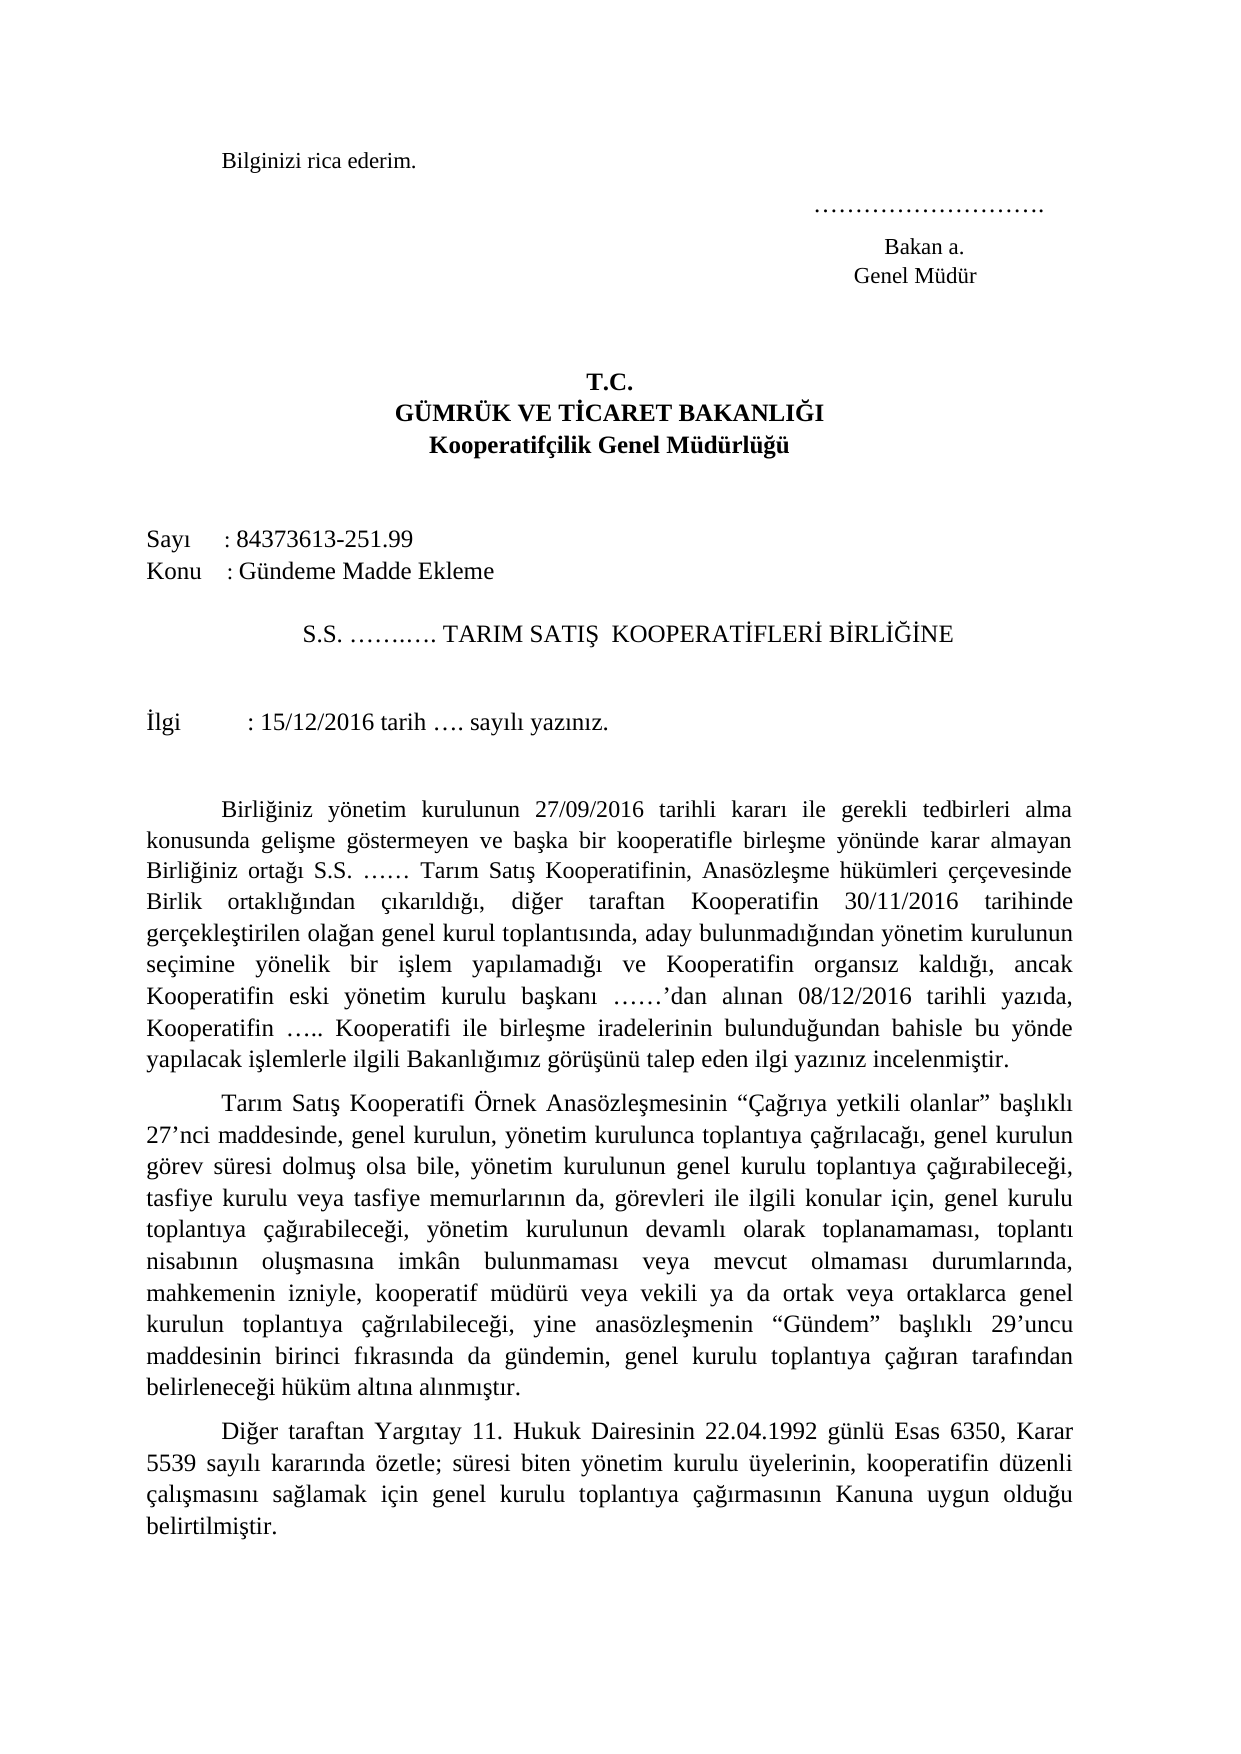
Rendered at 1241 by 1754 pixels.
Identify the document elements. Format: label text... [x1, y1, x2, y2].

text Diğer taraftan Yargıtay 11. Hukuk Dairesinin 22.04.1992 günlü Esas 6350, Karar 5539 sayılı kararında özetle; süresi biten yönetim kurulu üyelerinin, kooperatifin düzenli çalışmasını sağlamak için genel kurulu toplantıya çağırmasının Kanuna uygun olduğu belirtilmiştir. [146, 1416, 1074, 1540]
text S.S. …….…. TARIM SATIŞ KOOPERATİFLERİ BİRLİĞİNE [146, 619, 1074, 648]
text GÜMRÜK VE TİCARET BAKANLIĞI [146, 398, 1073, 427]
text Tarım Satış Kooperatifi Örnek Anasözleşmesinin “Çağrıya yetkili olanlar” başlıklı 27’nci maddesinde, genel kurulun, yönetim kurulunca toplantıya çağrılacağı, genel kurulun görev süresi dolmuş olsa bile, yönetim kurulunun genel kurulu toplantıya çağırabileceği, tasfiye kurulu veya tasfiye memurlarının da, görevleri ile ilgili konular için, genel kurulu toplantıya çağırabileceği, yönetim kurulunun devamlı olarak toplanamaması, toplantı nisabının oluşmasına imkân bulunmaması veya mevcut olmaması durumlarında, mahkemenin izniyle, kooperatif müdürü veya vekili ya da ortak veya ortaklarca genel kurulun toplantıya çağrılabileceği, yine anasözleşmenin “Gündem” başlıklı 29’uncu maddesinin birinci fıkrasında da gündemin, genel kurulu toplantıya çağıran tarafından belirleneceği hüküm altına alınmıştır. [146, 1088, 1074, 1401]
text Sayı : 84373613-251.99 [146, 524, 1094, 553]
text ………………………. [763, 189, 1094, 218]
text Bakan a. [763, 233, 1080, 259]
text Birliğiniz yönetim kurulunun 27/09/2016 tarihli kararı ile gerekli tedbirleri alma konusunda gelişme göstermeyen ve başka bir kooperatifle birleşme yönünde karar almayan Birliğiniz ortağı S.S. …… Tarım Satış Kooperatifinin, Anasözleşme hükümleri çerçevesinde Birlik ortaklığından çıkarıldığı, diğer taraftan Kooperatifin 30/11/2016 tarihinde gerçekleştirilen olağan genel kurul toplantısında, aday bulunmadığından yönetim kurulunun seçimine yönelik bir işlem yapılamadığı ve Kooperatifin organsız kaldığı, ancak Kooperatifin eski yönetim kurulu başkanı ……’dan alınan 08/12/2016 tarihli yazıda, Kooperatifin ….. Kooperatifi ile birleşme iradelerinin bulunduğundan bahisle bu yönde yapılacak işlemlerle ilgili Bakanlığımız görüşünü talep eden ilgi yazınız incelenmiştir. [146, 795, 1074, 1073]
text İlgi : 15/12/2016 tarih …. sayılı yazınız. [146, 707, 1094, 736]
text Kooperatifçilik Genel Müdürlüğü [146, 430, 1073, 458]
text Genel Müdür [148, 262, 976, 288]
text Konu : Gündeme Madde Ekleme [146, 556, 1074, 585]
text Bilginizi rica ederim. [221, 148, 1078, 174]
text T.C. [146, 367, 1073, 395]
